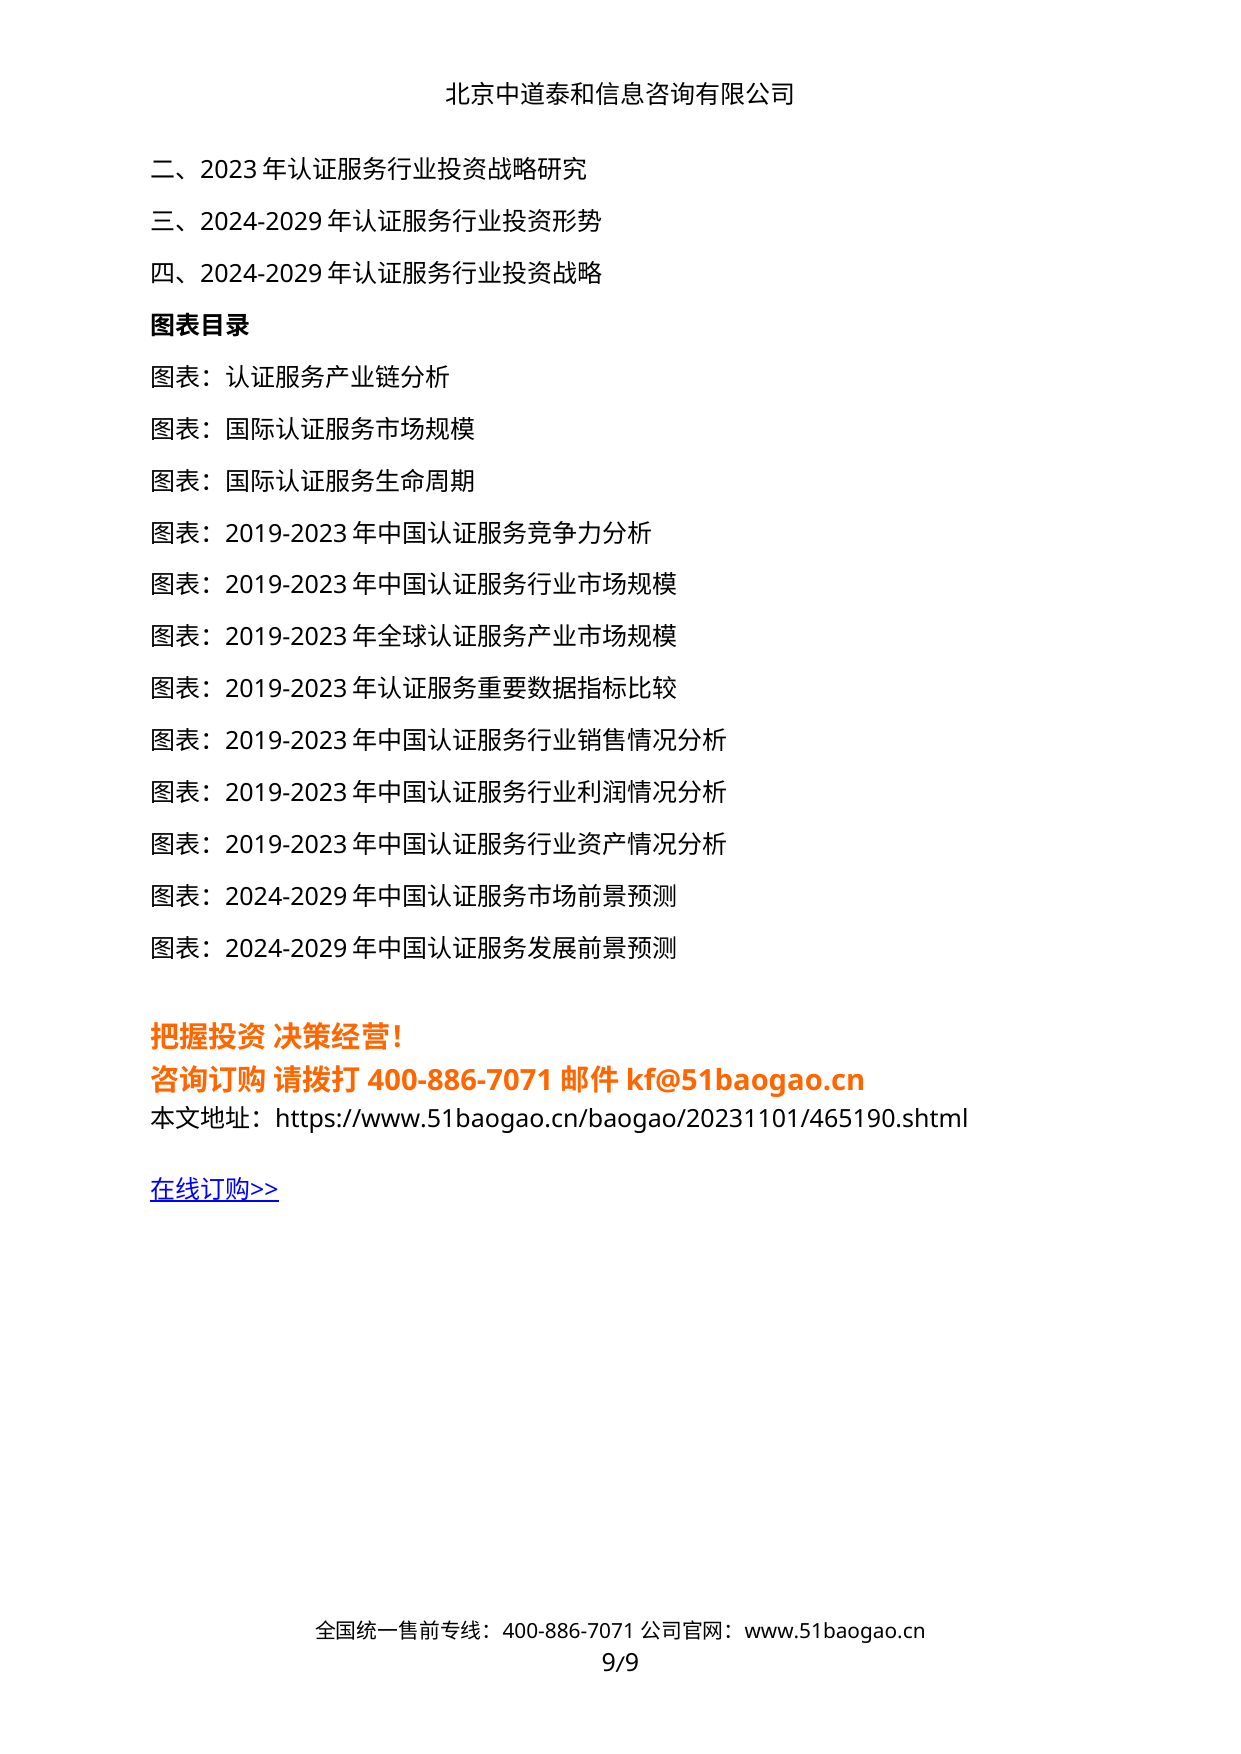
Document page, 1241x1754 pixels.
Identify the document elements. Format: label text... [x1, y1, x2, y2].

text 图表：2019-2023年中国认证服务行业资产情况分析 [150, 824, 1090, 861]
text 图表：国际认证服务生命周期 [150, 461, 1090, 497]
text 图表：国际认证服务市场规模 [150, 409, 1090, 446]
text 图表：2019-2023年中国认证服务行业销售情况分析 [150, 721, 1090, 757]
text 图表：2019-2023年认证服务重要数据指标比较 [150, 669, 1090, 705]
text 二、2023年认证服务行业投资战略研究 [150, 150, 1090, 186]
text 图表：2019-2023年中国认证服务行业市场规模 [150, 565, 1090, 601]
text 图表目录 [150, 306, 1090, 342]
text 三、2024-2029年认证服务行业投资形势 [150, 202, 1090, 238]
text 图表：认证服务产业链分析 [150, 357, 1090, 394]
text 图表：2024-2029年中国认证服务市场前景预测 [150, 876, 1090, 912]
text 在线订购>> [150, 1135, 1090, 1205]
text 图表：2019-2023年中国认证服务行业利润情况分析 [150, 772, 1090, 809]
text 四、2024-2029年认证服务行业投资战略 [150, 254, 1090, 290]
text 图表：2019-2023年中国认证服务竞争力分析 [150, 513, 1090, 549]
text 图表：2019-2023年全球认证服务产业市场规模 [150, 617, 1090, 653]
text 把握投资 决策经营！咨询订购 请拨打 400-886-7071 邮件 kf@51baogao.cn本文地址：https://www.51baogao.cn/baogao/20231101/465190.shtml [150, 980, 1090, 1135]
text 图表：2024-2029年中国认证服务发展前景预测 [150, 928, 1090, 964]
